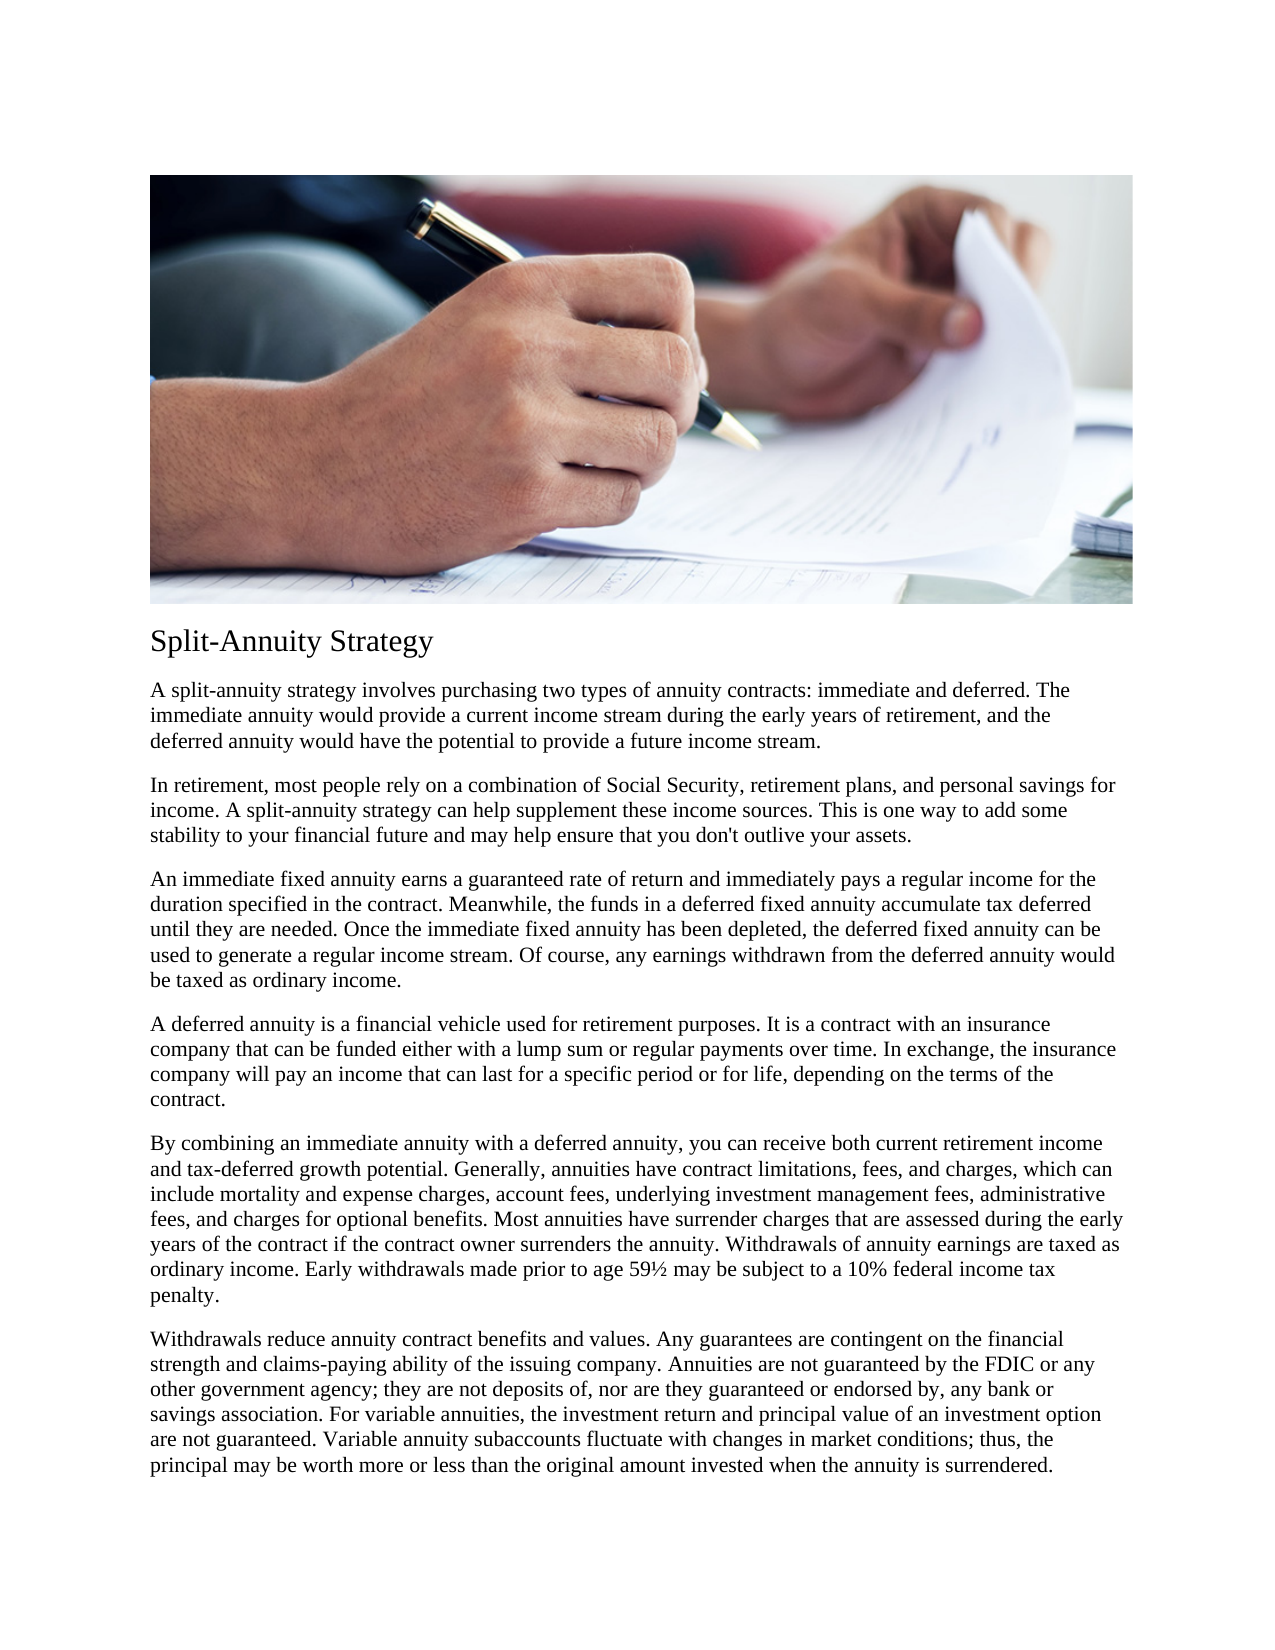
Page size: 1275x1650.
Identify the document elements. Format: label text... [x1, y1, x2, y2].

text A deferred annuity is a financial vehicle used for retirement purposes. It is a contract with an insurance company that can be funded either with a lump sum or regular payments over time. In exchange, the insurance company will pay an income that can last for a specific period or for life, depending on the terms of the contract. [150, 1011, 1125, 1112]
text An immediate fixed annuity earns a guaranteed rate of return and immediately pays a regular income for the duration specified in the contract. Meanwhile, the funds in a deferred fixed annuity accumulate tax deferred until they are needed. Once the immediate fixed annuity has been depleted, the deferred fixed annuity can be used to generate a regular income stream. Of course, any earnings withdrawn from the deferred annuity would be taxed as ordinary income. [150, 866, 1125, 992]
text Split-Annuity Strategy [150, 622, 1125, 658]
text By combining an immediate annuity with a deferred annuity, you can receive both current retirement income and tax-deferred growth potential. Generally, annuities have contract limitations, fees, and charges, which can include mortality and expense charges, account fees, underlying investment management fees, administrative fees, and charges for optional benefits. Most annuities have surrender charges that are assessed during the early years of the contract if the contract owner surrenders the annuity. Withdrawals of annuity earnings are taxed as ordinary income. Early withdrawals made prior to age 59½ may be subject to a 10% federal income tax penalty. [150, 1130, 1125, 1307]
text In retirement, most people rely on a combination of Social Security, retirement plans, and personal savings for income. A split-annuity strategy can help supplement these income sources. This is one way to add some stability to your financial future and may help ensure that you don't outlive your assets. [150, 772, 1125, 847]
picture [150, 175, 1133, 604]
text Withdrawals reduce annuity contract benefits and values. Any guarantees are contingent on the financial strength and claims-paying ability of the issuing company. Annuities are not guaranteed by the FDIC or any other government agency; they are not deposits of, nor are they guaranteed or endorsed by, any bank or savings association. For variable annuities, the investment return and principal value of an investment option are not guaranteed. Variable annuity subaccounts fluctuate with changes in market conditions; thus, the principal may be worth more or less than the original amount invested when the annuity is surrendered. [150, 1326, 1125, 1477]
text A split-annuity strategy involves purchasing two types of annuity contracts: immediate and deferred. The immediate annuity would provide a current income stream during the early years of retirement, and the deferred annuity would have the potential to provide a future income stream. [150, 677, 1125, 753]
